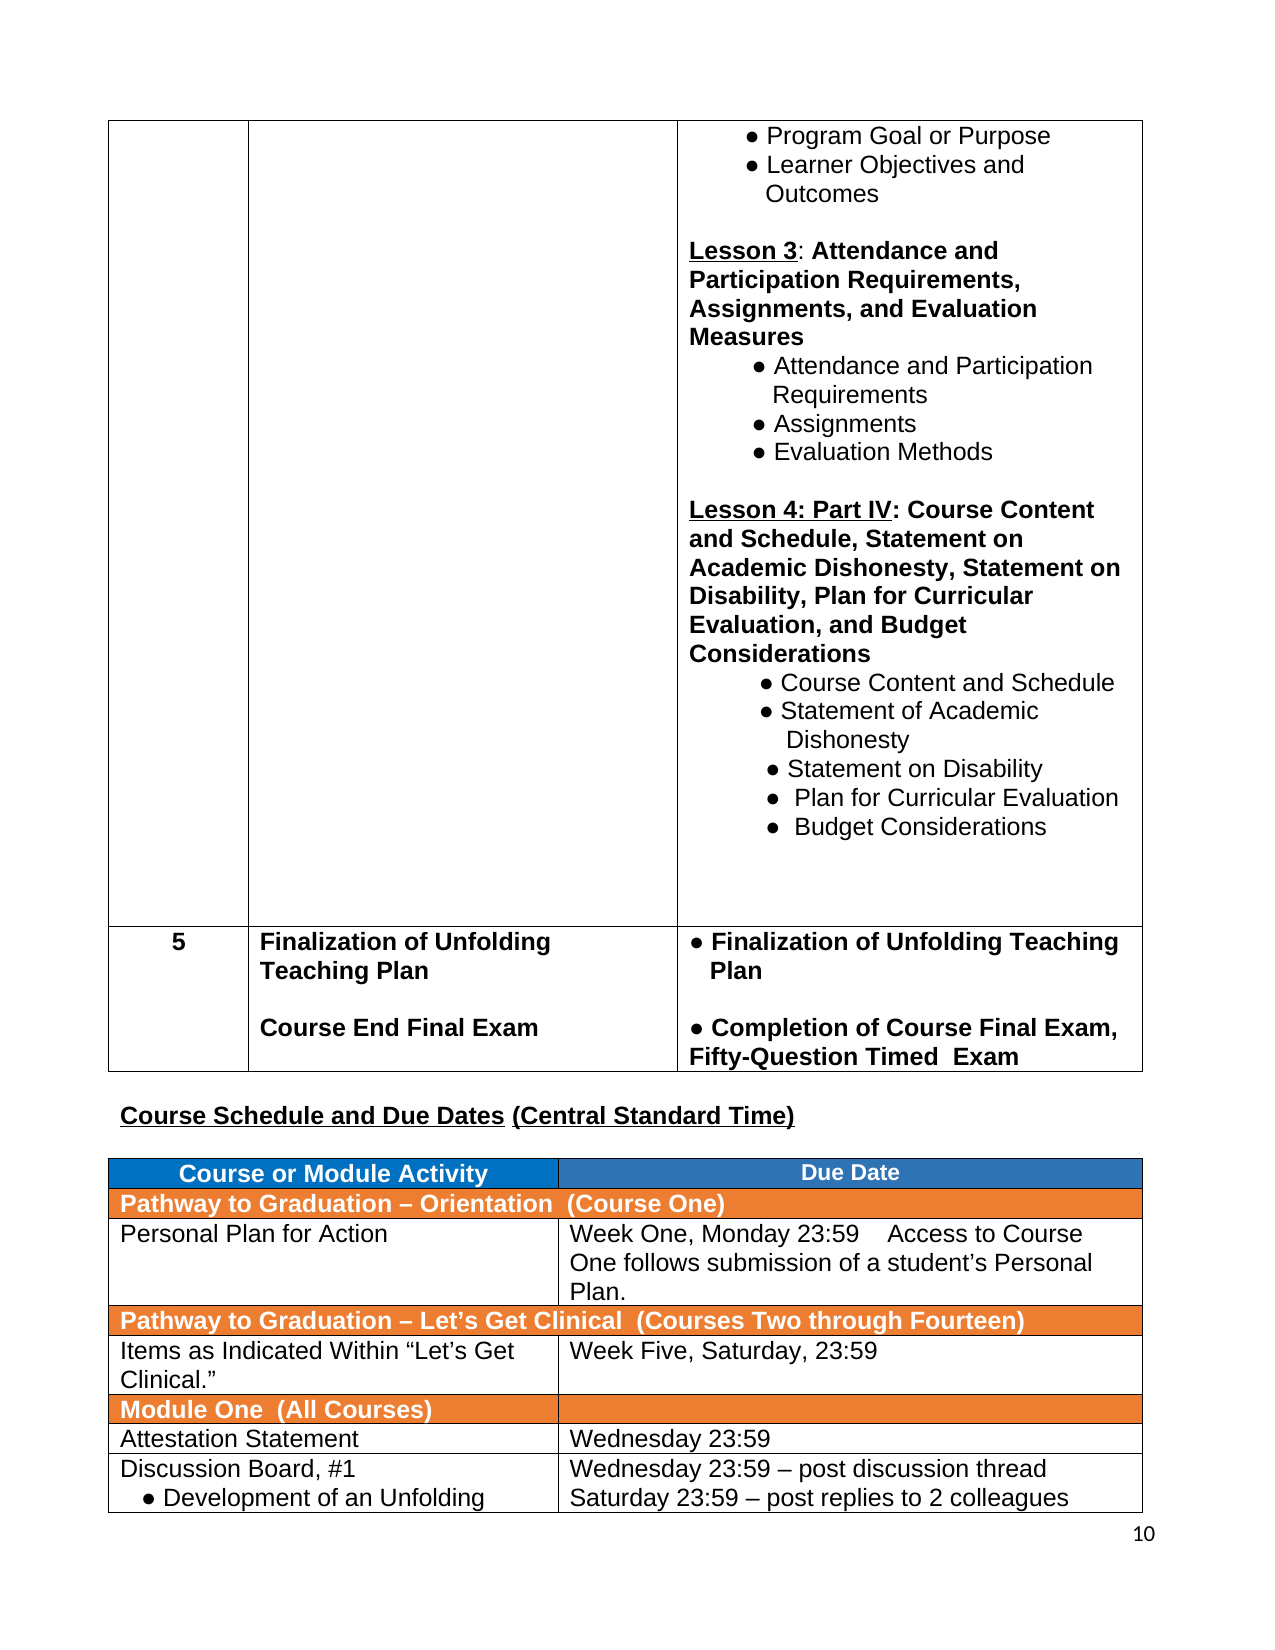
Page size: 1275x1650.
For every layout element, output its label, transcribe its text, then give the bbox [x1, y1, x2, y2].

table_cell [559, 1454, 1142, 1512]
table_cell Personal Plan for Action [109, 1219, 558, 1305]
table_cell Pathway to Graduation – Let’s Get Clinical (Courses Two through Fourteen) [109, 1306, 1142, 1335]
table_cell Finalization of Unfolding Teaching Plan Course End Final Exam [249, 927, 677, 1071]
table_cell ● Finalization of Unfolding Teaching Plan ● Completion of Course Final Exam, Fifty-Question Timed Exam [678, 927, 1142, 1071]
text Course Schedule and Due Dates (Central Standard Time) [120, 1101, 1155, 1129]
table_cell 5 [109, 927, 248, 1071]
table_cell Week One, Monday 23:59 Access to Course One follows submission of a student’s Personal Plan. [559, 1219, 1142, 1305]
table_cell Week Five, Saturday, 23:59 [559, 1336, 1142, 1393]
table_cell Attestation Statement [109, 1424, 558, 1453]
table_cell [249, 121, 677, 926]
table_cell [559, 1395, 1142, 1423]
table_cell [109, 1454, 558, 1512]
table_cell 4 [109, 121, 248, 926]
table_cell Wednesday 23:59 [559, 1424, 1142, 1453]
table_cell Module One (All Courses) [109, 1395, 558, 1423]
table_header Due Date [559, 1159, 1142, 1188]
table_header Course or Module Activity [109, 1159, 558, 1188]
table_cell Pathway to Graduation – Orientation (Course One) [109, 1189, 1142, 1218]
table_cell Items as Indicated Within “Let’s Get Clinical.” [109, 1336, 558, 1393]
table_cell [678, 121, 1142, 926]
